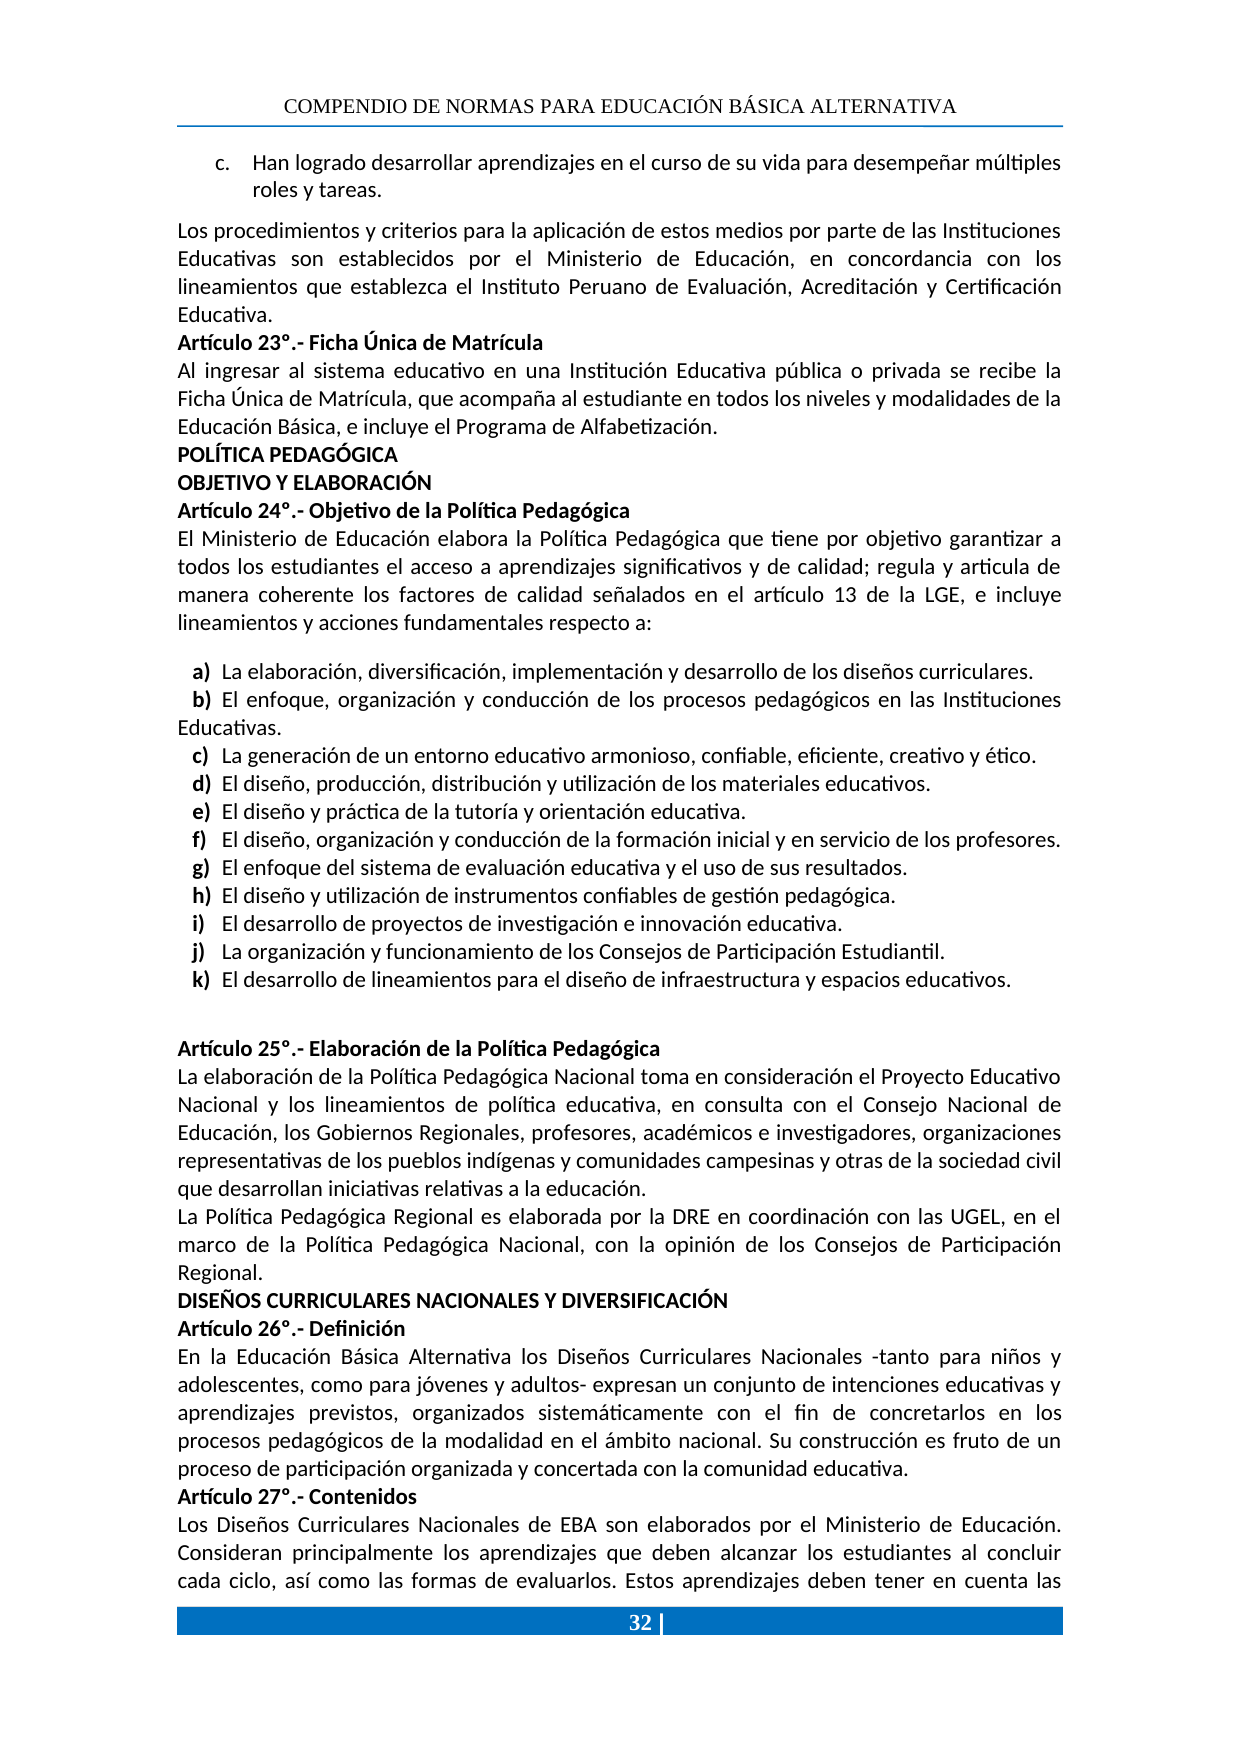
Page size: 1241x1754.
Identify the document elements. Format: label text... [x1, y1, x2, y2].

text Los procedimientos y criterios para la aplicación de estos medios por parte de las Instituciones Educativas son establecidos por el Ministerio de Educación, en concordancia con los lineamientos que establezca el Instituto Peruano de Evaluación, Acreditación y Certificación Educativa. [177, 216, 1063, 328]
list La elaboración, diversificación, implementación y desarrollo de los diseños curriculares. [177, 657, 1063, 685]
list El desarrollo de lineamientos para el diseño de infraestructura y espacios educativos. [177, 966, 1063, 993]
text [177, 1510, 1063, 1594]
text Artículo 23º.- Ficha Única de Matrícula [177, 328, 1063, 356]
text La elaboración de la Política Pedagógica Nacional toma en consideración el Proyecto Educativo Nacional y los lineamientos de política educativa, en consulta con el Consejo Nacional de Educación, los Gobiernos Regionales, profesores, académicos e investigadores, organizaciones representativas de los pueblos indígenas y comunidades campesinas y otras de la sociedad civil que desarrollan iniciativas relativas a la educación. [177, 1062, 1063, 1202]
text Artículo 27º.- Contenidos [177, 1482, 1063, 1510]
list El diseño, organización y conducción de la formación inicial y en servicio de los profesores. [177, 825, 1063, 853]
text DISEÑOS CURRICULARES NACIONALES Y DIVERSIFICACIÓN [177, 1286, 1063, 1314]
list El diseño y práctica de la tutoría y orientación educativa. [177, 797, 1063, 825]
text La Política Pedagógica Regional es elaborada por la DRE en coordinación con las UGEL, en el marco de la Política Pedagógica Nacional, con la opinión de los Consejos de Participación Regional. [177, 1202, 1063, 1286]
text POLÍTICA PEDAGÓGICA [177, 440, 1063, 468]
list Han logrado desarrollar aprendizajes en el curso de su vida para desempeñar múltiples roles y tareas. [215, 148, 1063, 204]
list La organización y funcionamiento de los Consejos de Participación Estudiantil. [177, 937, 1063, 966]
list El enfoque del sistema de evaluación educativa y el uso de sus resultados. [177, 853, 1063, 881]
text Artículo 26º.- Definición [177, 1314, 1063, 1342]
text OBJETIVO Y ELABORACIÓN [177, 468, 1063, 496]
text Artículo 25º.- Elaboración de la Política Pedagógica [177, 1034, 1063, 1062]
text El Ministerio de Educación elabora la Política Pedagógica que tiene por objetivo garantizar a todos los estudiantes el acceso a aprendizajes significativos y de calidad; regula y articula de manera coherente los factores de calidad señalados en el artículo 13 de la LGE, e incluye lineamientos y acciones fundamentales respecto a: [177, 524, 1063, 636]
list El enfoque, organización y conducción de los procesos pedagógicos en las Instituciones Educativas. [177, 685, 1063, 741]
list La generación de un entorno educativo armonioso, confiable, eficiente, creativo y ético. [177, 741, 1063, 769]
text En la Educación Básica Alternativa los Diseños Curriculares Nacionales -tanto para niños y adolescentes, como para jóvenes y adultos- expresan un conjunto de intenciones educativas y aprendizajes previstos, organizados sistemáticamente con el fin de concretarlos en los procesos pedagógicos de la modalidad en el ámbito nacional. Su construcción es fruto de un proceso de participación organizada y concertada con la comunidad educativa. [177, 1342, 1063, 1482]
text Al ingresar al sistema educativo en una Institución Educativa pública o privada se recibe la Ficha Única de Matrícula, que acompaña al estudiante en todos los niveles y modalidades de la Educación Básica, e incluye el Programa de Alfabetización. [177, 356, 1063, 440]
list El diseño, producción, distribución y utilización de los materiales educativos. [177, 769, 1063, 797]
text Artículo 24º.- Objetivo de la Política Pedagógica [177, 496, 1063, 524]
list El desarrollo de proyectos de investigación e innovación educativa. [177, 909, 1063, 937]
list El diseño y utilización de instrumentos confiables de gestión pedagógica. [177, 881, 1063, 909]
